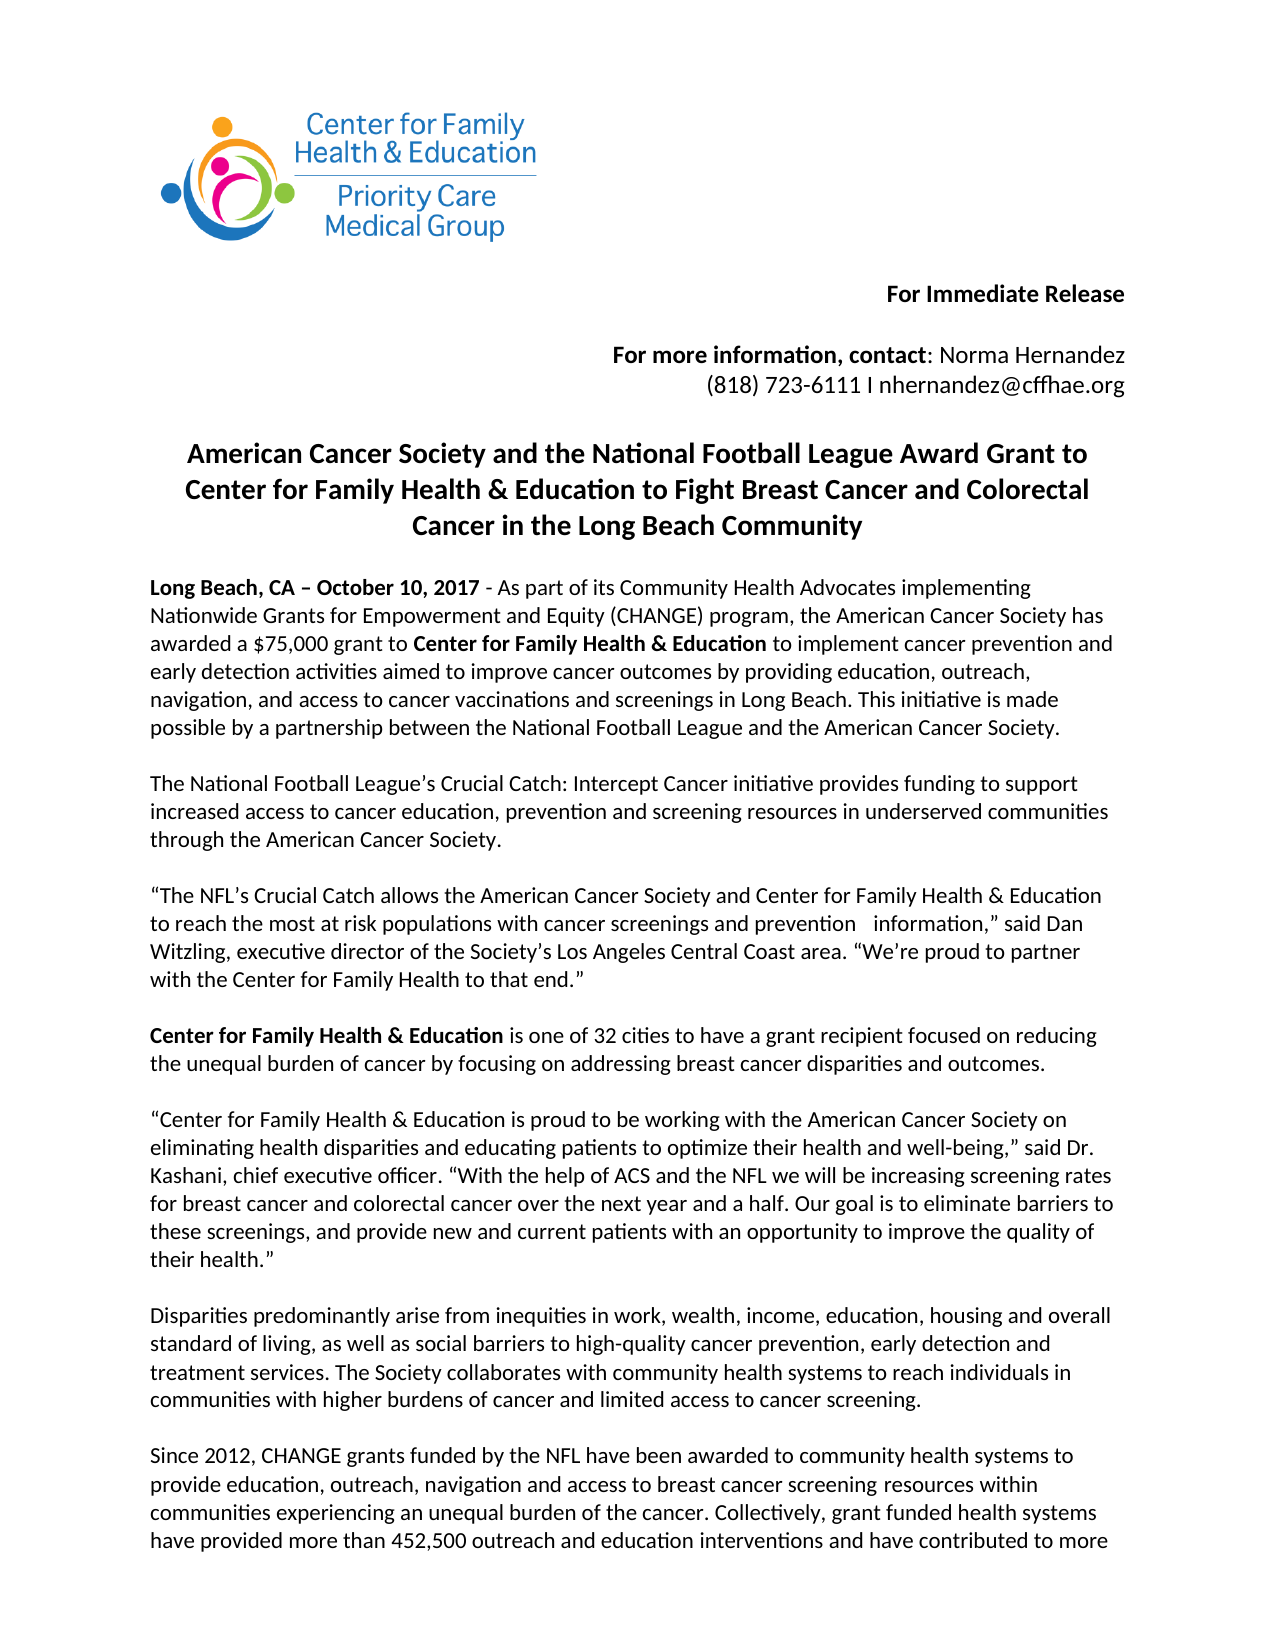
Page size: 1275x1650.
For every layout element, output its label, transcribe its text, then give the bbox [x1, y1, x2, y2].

picture [150, 95, 558, 253]
text American Cancer Society and the National Football League Award Grant to Center for Family Health & Education to Fight Breast Cancer and Colorectal Cancer in the Long Beach Community [150, 436, 1125, 542]
text Long Beach, CA – October 10, 2017 - As part of its Community Health Advocates implementing Nationwide Grants for Empowerment and Equity (CHANGE) program, the American Cancer Society has awarded a $75,000 grant to Center for Family Health & Education to implement cancer prevention and early detection activities aimed to improve cancer outcomes by providing education, outreach, navigation, and access to cancer vaccinations and screenings in Long Beach. This initiative is made possible by a partnership between the National Football League and the American Cancer Society. [150, 573, 1125, 741]
text The National Football League’s Crucial Catch: Intercept Cancer initiative provides funding to support increased access to cancer education, prevention and screening resources in underserved communities through the American Cancer Society. [150, 769, 1125, 853]
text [150, 1442, 1125, 1554]
list For more information, contact: Norma Hernandez [150, 339, 1125, 369]
text Disparities predominantly arise from inequities in work, wealth, income, education, housing and overall standard of living, as well as social barriers to high-quality cancer prevention, early detection and treatment services. The Society collaborates with community health systems to reach individuals in communities with higher burdens of cancer and limited access to cancer screening. [150, 1302, 1125, 1414]
text “The NFL’s Crucial Catch allows the American Cancer Society and Center for Family Health & Education to reach the most at risk populations with cancer screenings and prevention information,” said Dan Witzling, executive director of the Society’s Los Angeles Central Coast area. “We’re proud to partner with the Center for Family Health to that end.” [150, 881, 1125, 993]
list (818) 723-6111 I nhernandez@cffhae.org [150, 369, 1125, 400]
list For Immediate Release [150, 278, 1125, 308]
text Center for Family Health & Education is one of 32 cities to have a grant recipient focused on reducing the unequal burden of cancer by focusing on addressing breast cancer disparities and outcomes. [150, 1021, 1125, 1077]
text “Center for Family Health & Education is proud to be working with the American Cancer Society on eliminating health disparities and educating patients to optimize their health and well-being,” said Dr. Kashani, chief executive officer. “With the help of ACS and the NFL we will be increasing screening rates for breast cancer and colorectal cancer over the next year and a half. Our goal is to eliminate barriers to these screenings, and provide new and current patients with an opportunity to improve the quality of their health.” [150, 1105, 1125, 1273]
